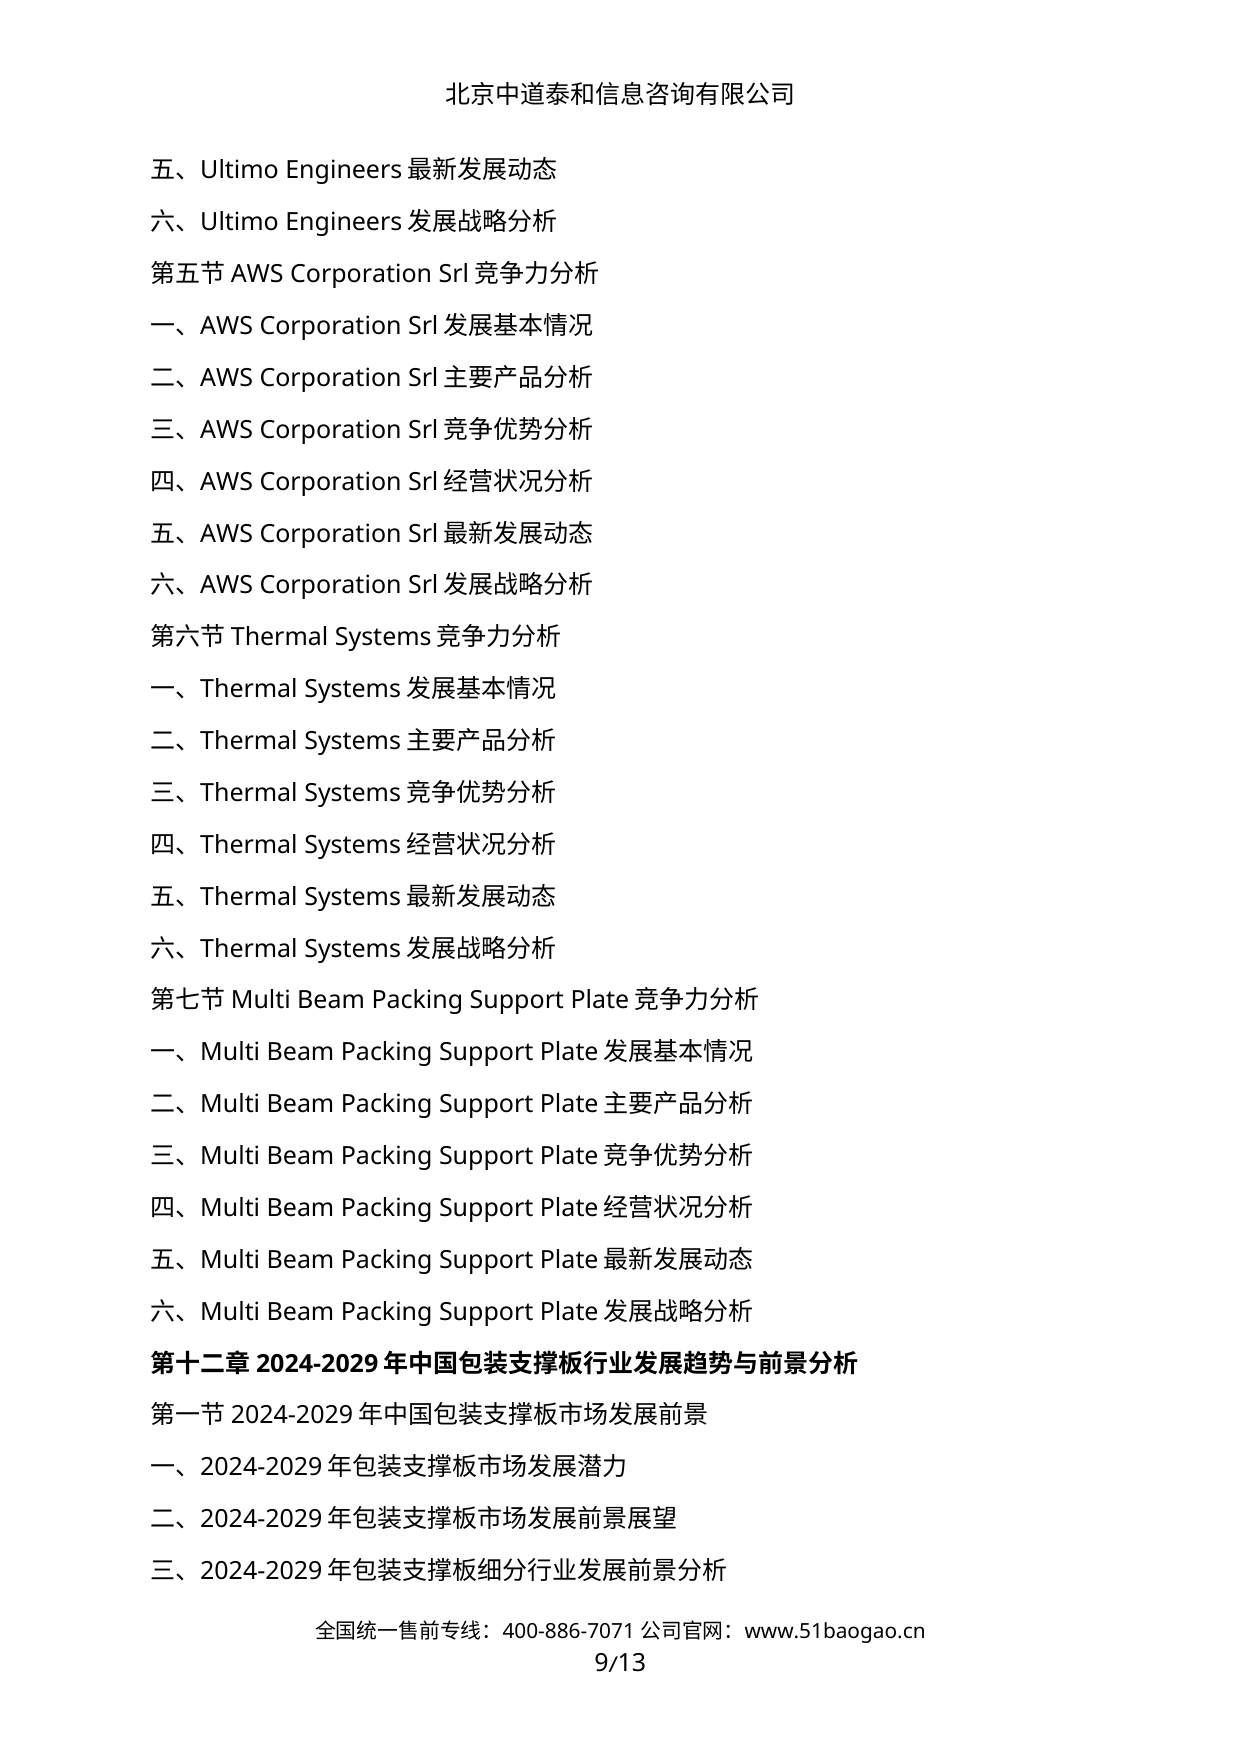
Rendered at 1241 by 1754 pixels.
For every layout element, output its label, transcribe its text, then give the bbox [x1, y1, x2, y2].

text 二、Multi Beam Packing Support Plate主要产品分析 [150, 1084, 1090, 1120]
text 三、AWS Corporation Srl竞争优势分析 [150, 409, 1090, 446]
text 五、AWS Corporation Srl最新发展动态 [150, 513, 1090, 549]
text 四、Multi Beam Packing Support Plate经营状况分析 [150, 1187, 1090, 1224]
text 二、Thermal Systems主要产品分析 [150, 721, 1090, 757]
text 一、Thermal Systems发展基本情况 [150, 669, 1090, 705]
text 六、Thermal Systems发展战略分析 [150, 928, 1090, 964]
text 三、Thermal Systems竞争优势分析 [150, 772, 1090, 809]
text 一、2024-2029年包装支撑板市场发展潜力 [150, 1447, 1090, 1483]
text 六、Multi Beam Packing Support Plate发展战略分析 [150, 1291, 1090, 1327]
text 三、2024-2029年包装支撑板细分行业发展前景分析 [150, 1551, 1090, 1587]
text 六、AWS Corporation Srl发展战略分析 [150, 565, 1090, 601]
text 二、AWS Corporation Srl主要产品分析 [150, 357, 1090, 394]
text 五、Thermal Systems最新发展动态 [150, 876, 1090, 912]
text 二、2024-2029年包装支撑板市场发展前景展望 [150, 1499, 1090, 1535]
text 第一节 2024-2029年中国包装支撑板市场发展前景 [150, 1395, 1090, 1431]
text 一、AWS Corporation Srl发展基本情况 [150, 306, 1090, 342]
text 第十二章 2024-2029年中国包装支撑板行业发展趋势与前景分析 [150, 1343, 1090, 1379]
text 第七节 Multi Beam Packing Support Plate竞争力分析 [150, 980, 1090, 1016]
text 六、Ultimo Engineers发展战略分析 [150, 202, 1090, 238]
text 第五节 AWS Corporation Srl竞争力分析 [150, 254, 1090, 290]
text 第六节 Thermal Systems竞争力分析 [150, 617, 1090, 653]
text 一、Multi Beam Packing Support Plate发展基本情况 [150, 1032, 1090, 1068]
text 三、Multi Beam Packing Support Plate竞争优势分析 [150, 1136, 1090, 1172]
text 五、Multi Beam Packing Support Plate最新发展动态 [150, 1239, 1090, 1276]
text 四、AWS Corporation Srl经营状况分析 [150, 461, 1090, 497]
text 四、Thermal Systems经营状况分析 [150, 824, 1090, 861]
text 五、Ultimo Engineers最新发展动态 [150, 150, 1090, 186]
